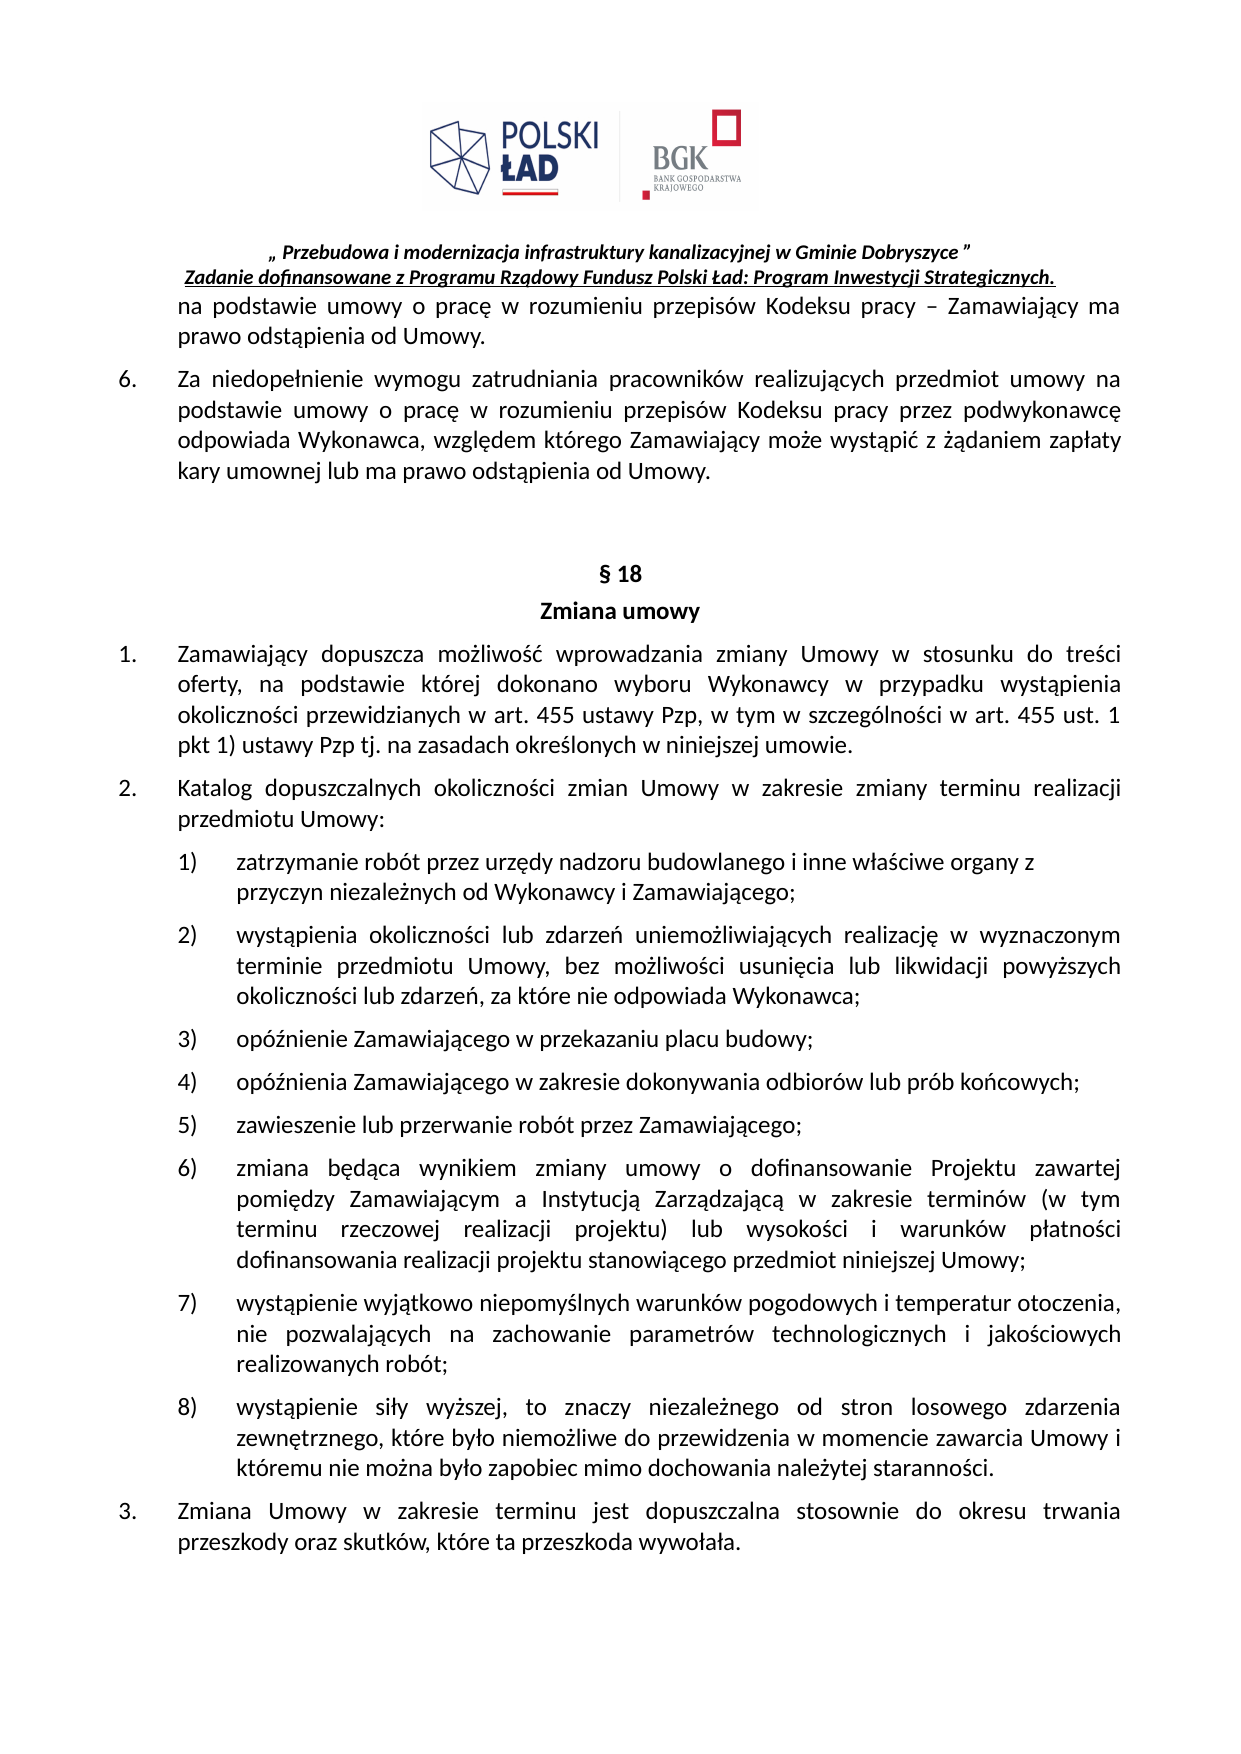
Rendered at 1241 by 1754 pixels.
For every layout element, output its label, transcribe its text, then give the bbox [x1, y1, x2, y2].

list opóźnienie Zamawiającego w przekazaniu placu budowy; [177, 1023, 1122, 1054]
list Zmiana Umowy w zakresie terminu jest dopuszczalna stosownie do okresu trwania przeszkody oraz skutków, które ta przeszkoda wywołała. [118, 1495, 1122, 1556]
list zmiana będąca wynikiem zmiany umowy o dofinansowanie Projektu zawartej pomiędzy Zamawiającym a Instytucją Zarządzającą w zakresie terminów (w tym terminu rzeczowej realizacji projektu) lub wysokości i warunków płatności dofinansowania realizacji projektu stanowiącego przedmiot niniejszej Umowy; [177, 1153, 1122, 1275]
list wystąpienie wyjątkowo niepomyślnych warunków pogodowych i temperatur otoczenia, nie pozwalających na zachowanie parametrów technologicznych i jakościowych realizowanych robót; [177, 1287, 1122, 1379]
text Zmiana umowy [118, 595, 1122, 625]
list zawieszenie lub przerwanie robót przez Zamawiającego; [177, 1109, 1122, 1140]
list Zamawiający dopuszcza możliwość wprowadzania zmiany Umowy w stosunku do treści oferty, na podstawie której dokonano wyboru Wykonawcy w przypadku wystąpienia okoliczności przewidzianych w art. 455 ustawy Pzp, w tym w szczególności w art. 455 ust. 1 pkt 1) ustawy Pzp tj. na zasadach określonych w niniejszej umowie. [118, 638, 1122, 760]
list wystąpienia okoliczności lub zdarzeń uniemożliwiających realizację w wyznaczonym terminie przedmiotu Umowy, bez możliwości usunięcia lub likwidacji powyższych okoliczności lub zdarzeń, za które nie odpowiada Wykonawca; [177, 919, 1122, 1011]
list opóźnienia Zamawiającego w zakresie dokonywania odbiorów lub prób końcowych; [177, 1067, 1122, 1097]
list Katalog dopuszczalnych okoliczności zmian Umowy w zakresie zmiany terminu realizacji przedmiotu Umowy: [118, 772, 1122, 833]
list zatrzymanie robót przez urzędy nadzoru budowlanego i inne właściwe organy z przyczyn niezależnych od Wykonawcy i Zamawiającego; [177, 846, 1122, 907]
list wystąpienie siły wyższej, to znaczy niezależnego od stron losowego zdarzenia zewnętrznego, które było niemożliwe do przewidzenia w momencie zawarcia Umowy i któremu nie można było zapobiec mimo dochowania należytej staranności. [177, 1391, 1122, 1483]
text § 18 [118, 558, 1122, 589]
picture [421, 102, 760, 211]
list Za niedopełnienie wymogu zatrudniania pracowników realizujących przedmiot umowy na podstawie umowy o pracę w rozumieniu przepisów Kodeksu pracy przez podwykonawcę odpowiada Wykonawca, względem którego Zamawiający może wystąpić z żądaniem zapłaty kary umownej lub ma prawo odstąpienia od Umowy. [118, 363, 1122, 485]
